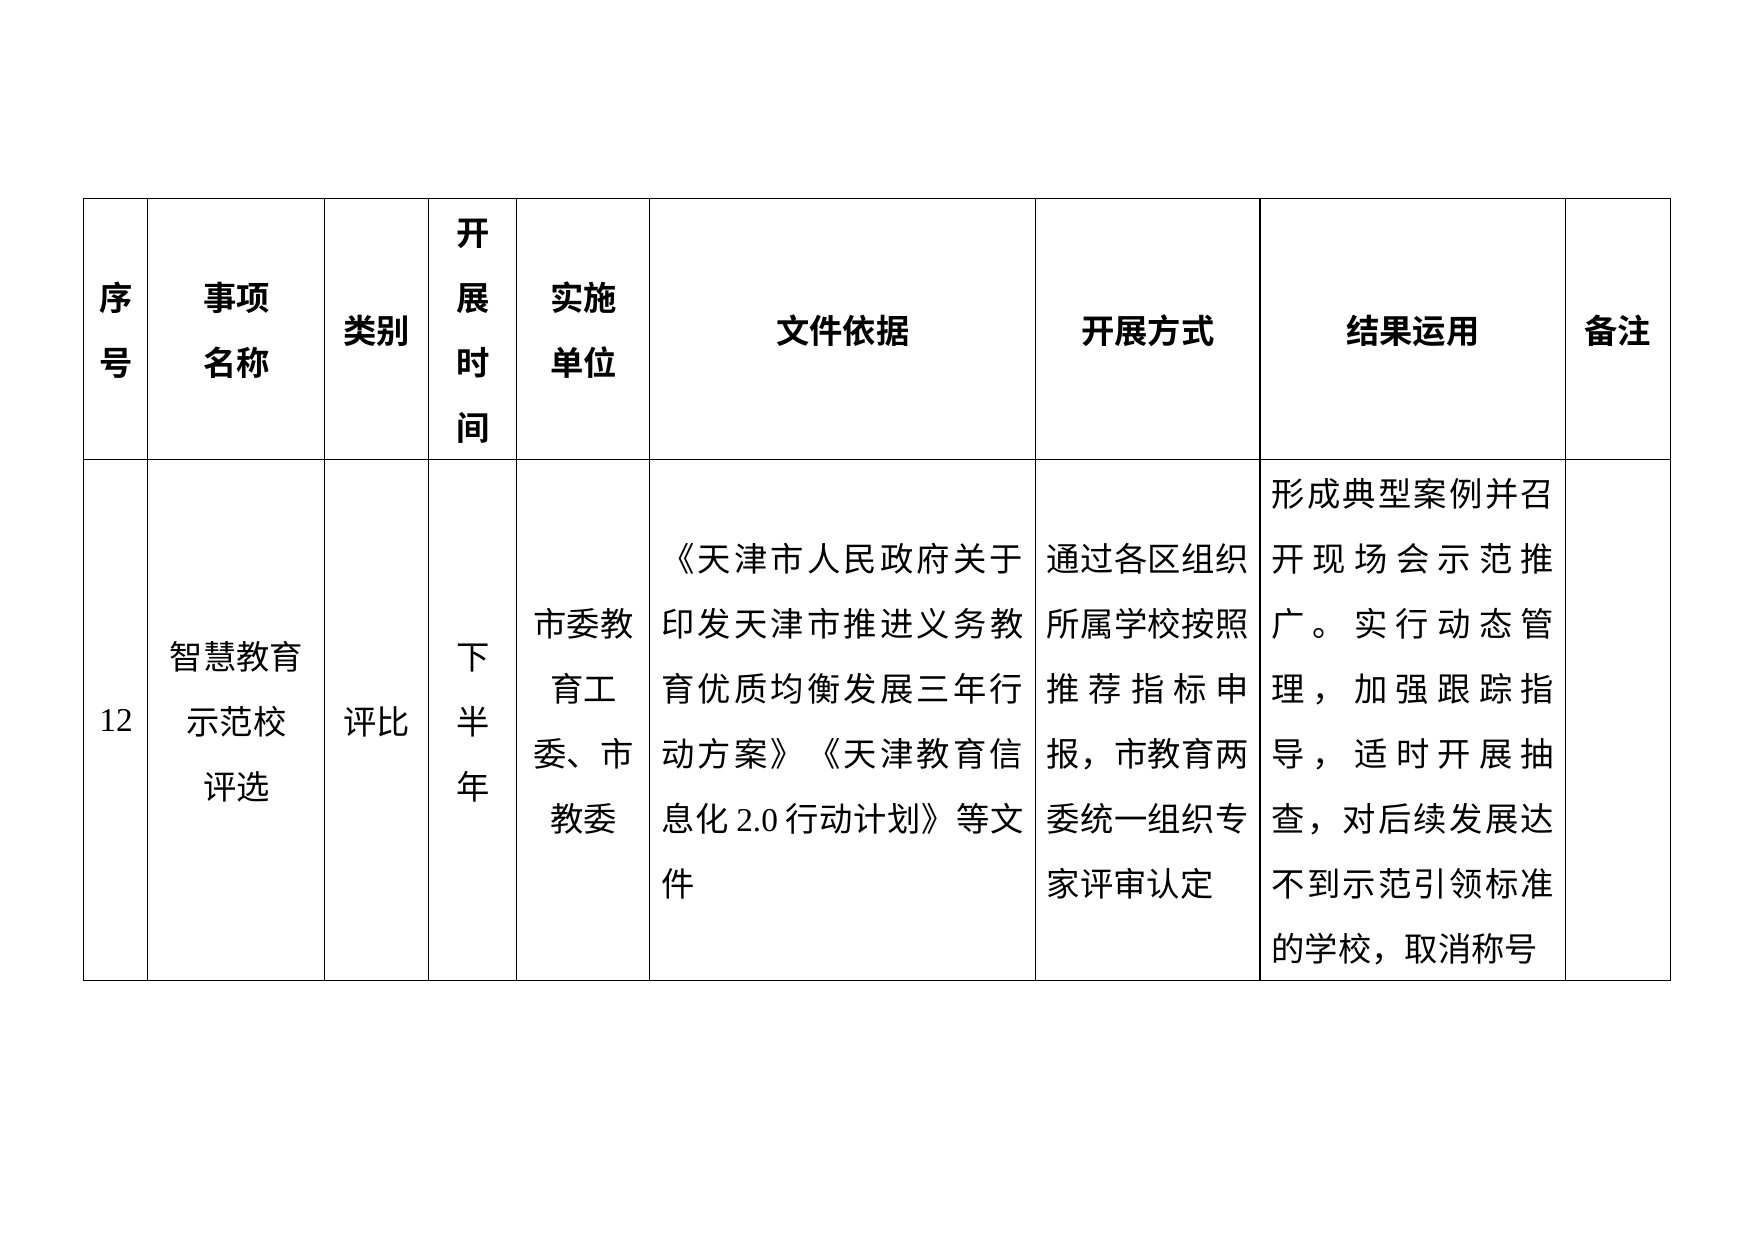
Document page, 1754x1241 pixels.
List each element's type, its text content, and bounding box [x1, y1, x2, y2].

table_header 开展 时间 [429, 199, 516, 459]
table_header 事项 名称 [148, 199, 324, 459]
table_cell 智慧教育示范校 评选 [148, 460, 324, 980]
table_header 备注 [1566, 199, 1670, 459]
table_header 结果运用 [1261, 199, 1565, 459]
table_cell 形成典型案例并召开现场会示范推广。实行动态管理，加强跟踪指导，适时开展抽查，对后续发展达不到示范引领标准的学校，取消称号 [1261, 460, 1565, 980]
table_cell 市委教育工委、市教委 [517, 460, 649, 980]
table_header 开展方式 [1036, 199, 1259, 459]
table_cell 《天津市人民政府关于印发天津市推进义务教育优质均衡发展三年行动方案》《天津教育信息化2.0行动计划》等文件 [650, 460, 1035, 980]
table_cell 评比 [325, 460, 428, 980]
table_header 文件依据 [650, 199, 1035, 459]
table_header 类别 [325, 199, 428, 459]
table_header 实施 单位 [517, 199, 649, 459]
table_cell 12 [84, 460, 147, 980]
table_header 序号 [84, 199, 147, 459]
table_cell 下半年 [429, 460, 516, 980]
table_cell [1566, 460, 1670, 980]
table_cell 通过各区组织所属学校按照推荐指标申报，市教育两委统一组织专家评审认定 [1036, 460, 1259, 980]
